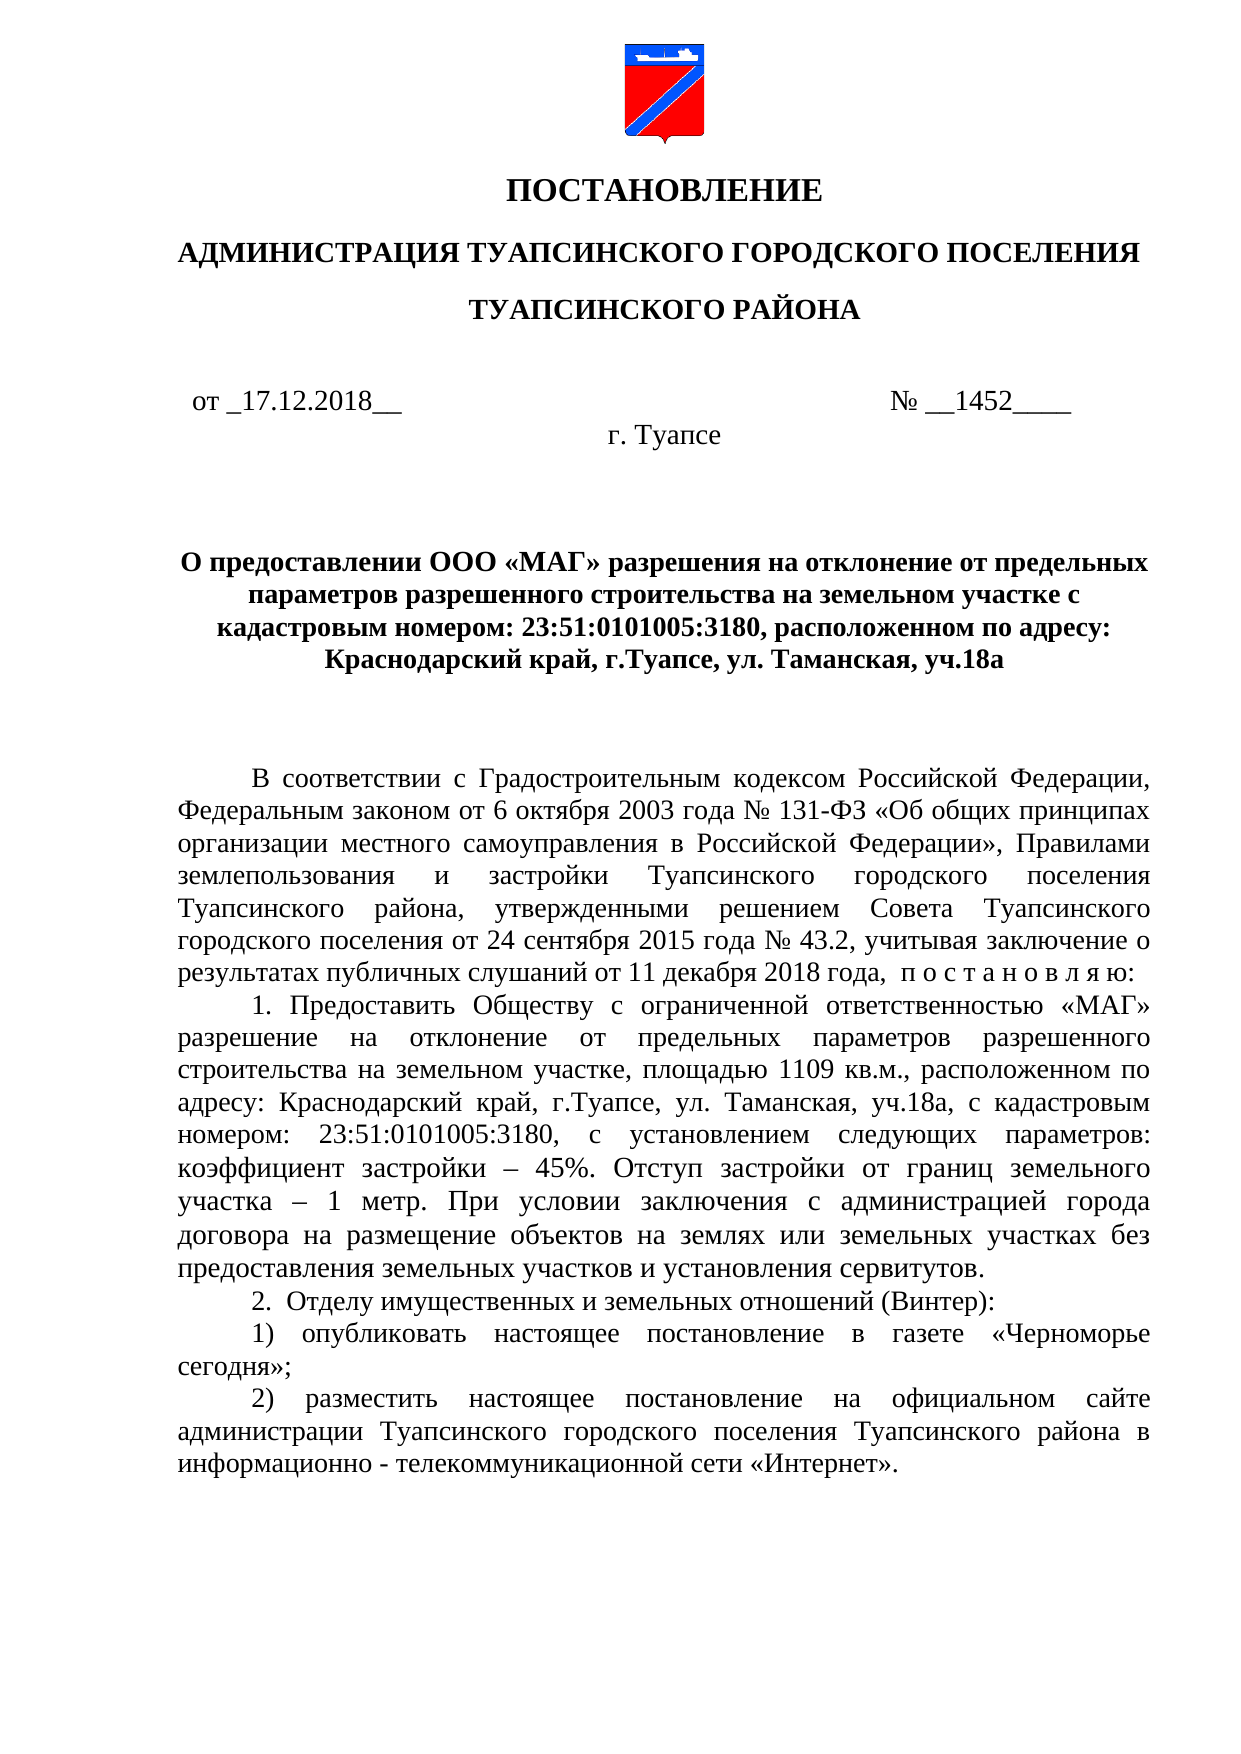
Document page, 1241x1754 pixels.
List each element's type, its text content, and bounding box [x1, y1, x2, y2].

text ТУАПСИНСКОГО РАЙОНА [177, 292, 1152, 326]
text ПОСТАНОВЛЕНИЕ [177, 170, 1152, 208]
text 1) опубликовать настоящее постановление в газете «Черноморье сегодня»; [177, 1316, 1152, 1381]
text от _17.12.2018__ № __1452____ [177, 383, 1152, 417]
text 2. Отделу имущественных и земельных отношений (Винтер): [177, 1284, 1152, 1316]
text 2) разместить настоящее постановление на официальном сайте администрации Туапсинского городского поселения Туапсинского района в информационно - телекоммуникационной сети «Интернет». [177, 1381, 1152, 1478]
text О предоставлении ООО «МАГ» разрешения на отклонение от предельных параметров разрешенного строительства на земельном участке с кадастровым номером: 23:51:0101005:3180, расположенном по адресу: Краснодарский край, г.Туапсе, ул. Таманская, уч.18а [177, 544, 1152, 675]
text АДМИНИСТРАЦИЯ ТУАПСИНСКОГО ГОРОДСКОГО ПОСЕЛЕНИЯ [177, 235, 1152, 268]
text г. Туапсе [177, 417, 1152, 451]
text В соответствии с Градостроительным кодексом Российской Федерации, Федеральным законом от 6 октября 2003 года № 131-ФЗ «Об общих принципах организации местного самоуправления в Российской Федерации», Правилами землепользования и застройки Туапсинского городского поселения Туапсинского района, утвержденными решением Совета Туапсинского городского поселения от 24 сентября 2015 года № 43.2, учитывая заключение о результатах публичных слушаний от 11 декабря 2018 года, п о с т а н о в л я ю: [177, 761, 1152, 988]
text 1. Предоставить Обществу с ограниченной ответственностью «МАГ» разрешение на отклонение от предельных параметров разрешенного строительства на земельном участке, площадью 1109 кв.м., расположенном по адресу: Краснодарский край, г.Туапсе, ул. Таманская, уч.18а, с кадастровым номером: 23:51:0101005:3180, с установлением следующих параметров: коэффициент застройки – 45%. Отступ застройки от границ земельного участка – 1 метр. При условии заключения с администрацией города договора на размещение объектов на землях или земельных участках без предоставления земельных участков и установления сервитутов. [177, 988, 1152, 1284]
